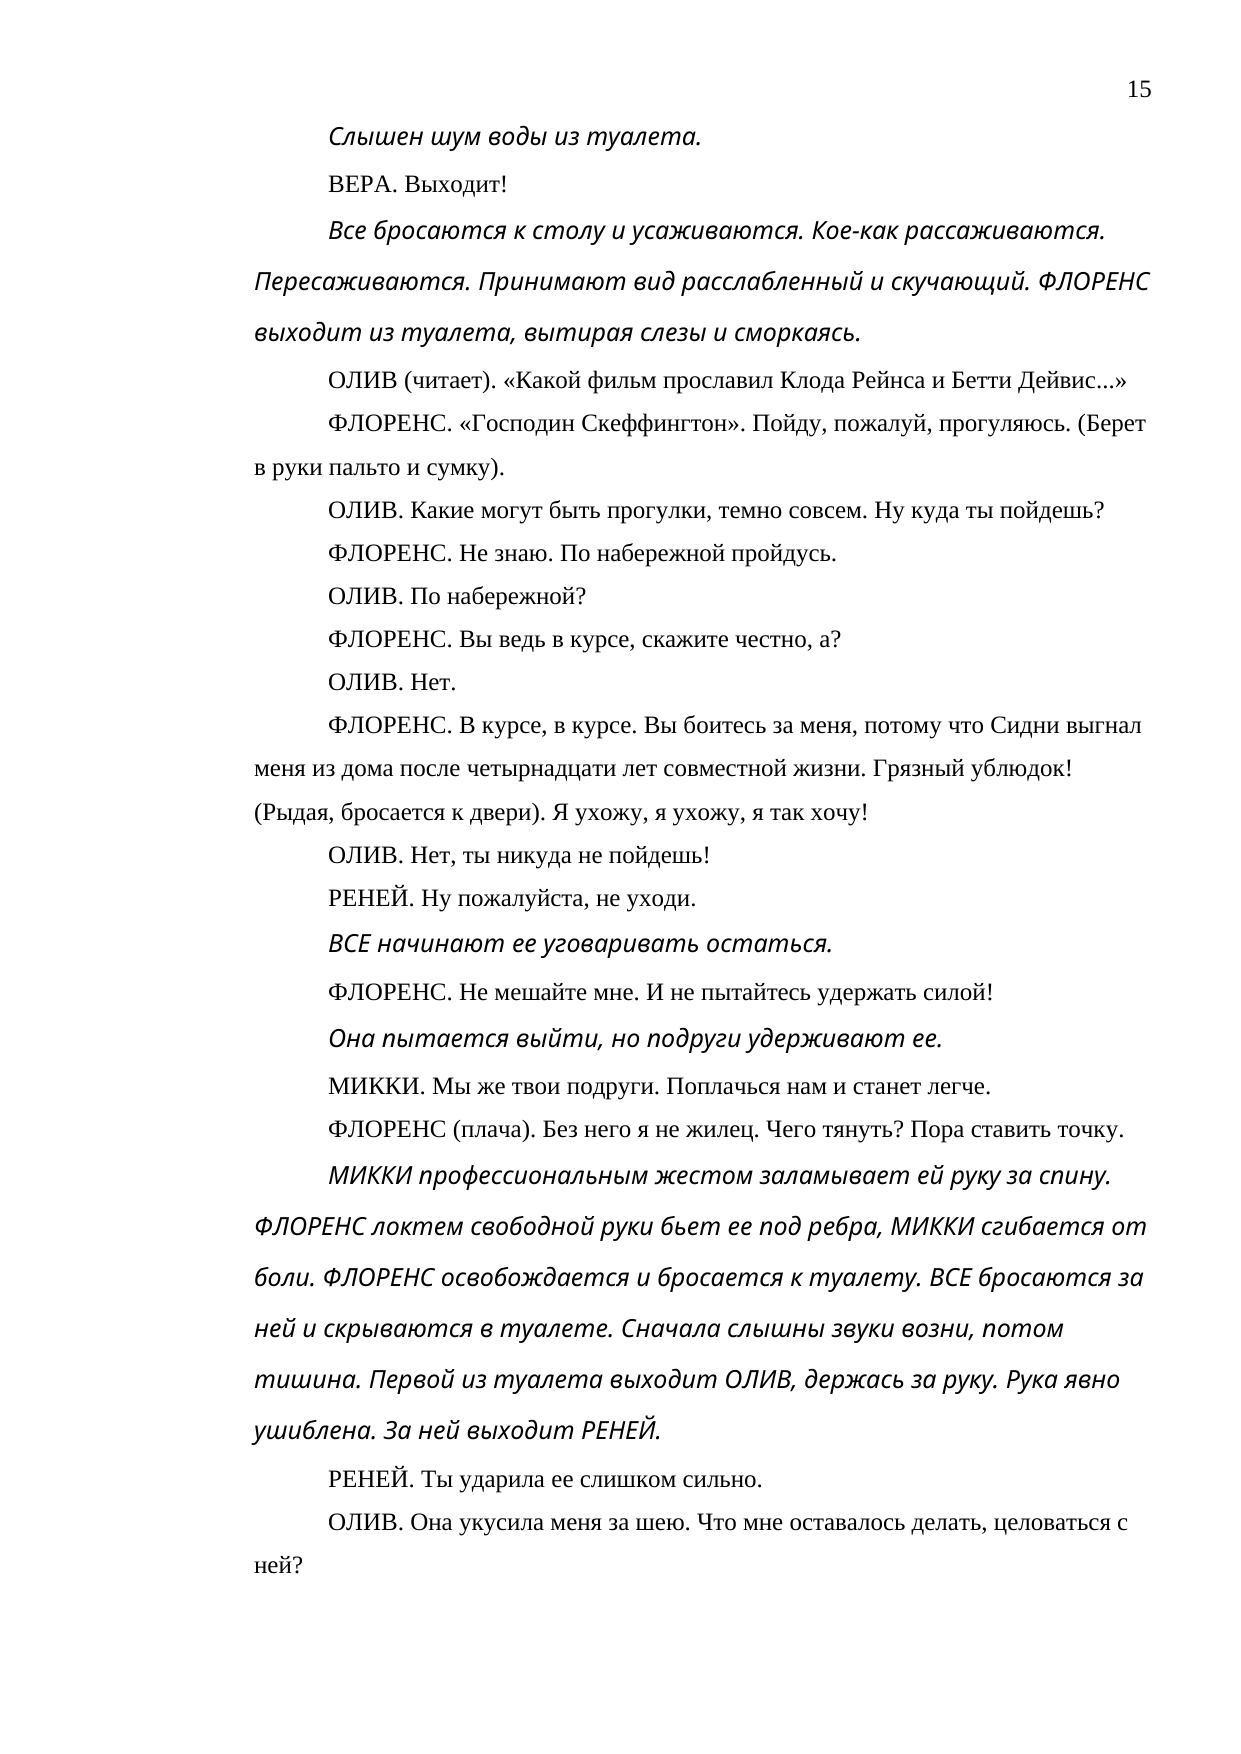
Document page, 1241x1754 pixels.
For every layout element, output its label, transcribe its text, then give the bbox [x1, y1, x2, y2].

text РЕНЕЙ. Ну пожалуйста, не уходи. [254, 883, 1152, 912]
text Она пытается выйти, но подруги удерживают ее. [254, 1020, 1152, 1054]
text ОЛИВ. Она укусила меня за шею. Что мне оставалось делать, целоваться с ней? [254, 1507, 1152, 1579]
text ФЛОРЕНС. В курсе, в курсе. Вы боитесь за меня, потому что Сидни выгнал меня из дома после четырнадцати лет совместной жизни. Грязный ублюдок! (Рыдая, бросается к двери). Я ухожу, я ухожу, я так хочу! [254, 710, 1152, 825]
text ОЛИВ. Какие могут быть прогулки, темно совсем. Ну куда ты пойдешь? [254, 495, 1152, 523]
text ОЛИВ. По набережной? [254, 581, 1152, 610]
text ОЛИВ. Нет, ты никуда не пойдешь! [254, 840, 1152, 868]
text ОЛИВ (читает). «Какой фильм прославил Клода Рейнса и Бетти Дейвис...» [254, 365, 1152, 394]
text ФЛОРЕНС (плача). Без него я не жилец. Чего тянуть? Пора ставить точку. [254, 1114, 1152, 1143]
text РЕНЕЙ. Ты ударила ее слишком сильно. [254, 1464, 1152, 1492]
text ФЛОРЕНС. Не знаю. По набережной пройдусь. [254, 538, 1152, 567]
text МИККИ. Мы же твои подруги. Поплачься нам и станет легче. [254, 1071, 1152, 1100]
text ФЛОРЕНС. Вы ведь в курсе, скажите честно, а? [254, 624, 1152, 653]
text Слышен шум воды из туалета. [254, 118, 1152, 152]
text ОЛИВ. Нет. [254, 667, 1152, 696]
text МИККИ профессиональным жестом заламывает ей руку за спину. ФЛОРЕНС локтем свободной руки бьет ее под ребра, МИККИ сгибается от боли. ФЛОРЕНС освобождается и бросается к туалету. ВСЕ бросаются за ней и скрываются в туалете. Сначала слышны звуки возни, потом тишина. Первой из туалета выходит ОЛИВ, держась за руку. Рука явно ушиблена. За ней выходит РЕНЕЙ. [254, 1157, 1152, 1447]
text ВСЕ начинают ее уговаривать остаться. [254, 926, 1152, 960]
text Все бросаются к столу и усаживаются. Кое-как рассаживаются. Пересаживаются. Принимают вид расслабленный и скучающий. ФЛОРЕНС выходит из туалета, вытирая слезы и сморкаясь. [254, 212, 1152, 348]
text ФЛОРЕНС. Не мешайте мне. И не пытайтесь удержать силой! [254, 977, 1152, 1006]
text ФЛОРЕНС. «Господин Скеффингтон». Пойду, пожалуй, прогуляюсь. (Берет в руки пальто и сумку). [254, 408, 1152, 480]
text ВЕРА. Выходит! [254, 169, 1152, 198]
